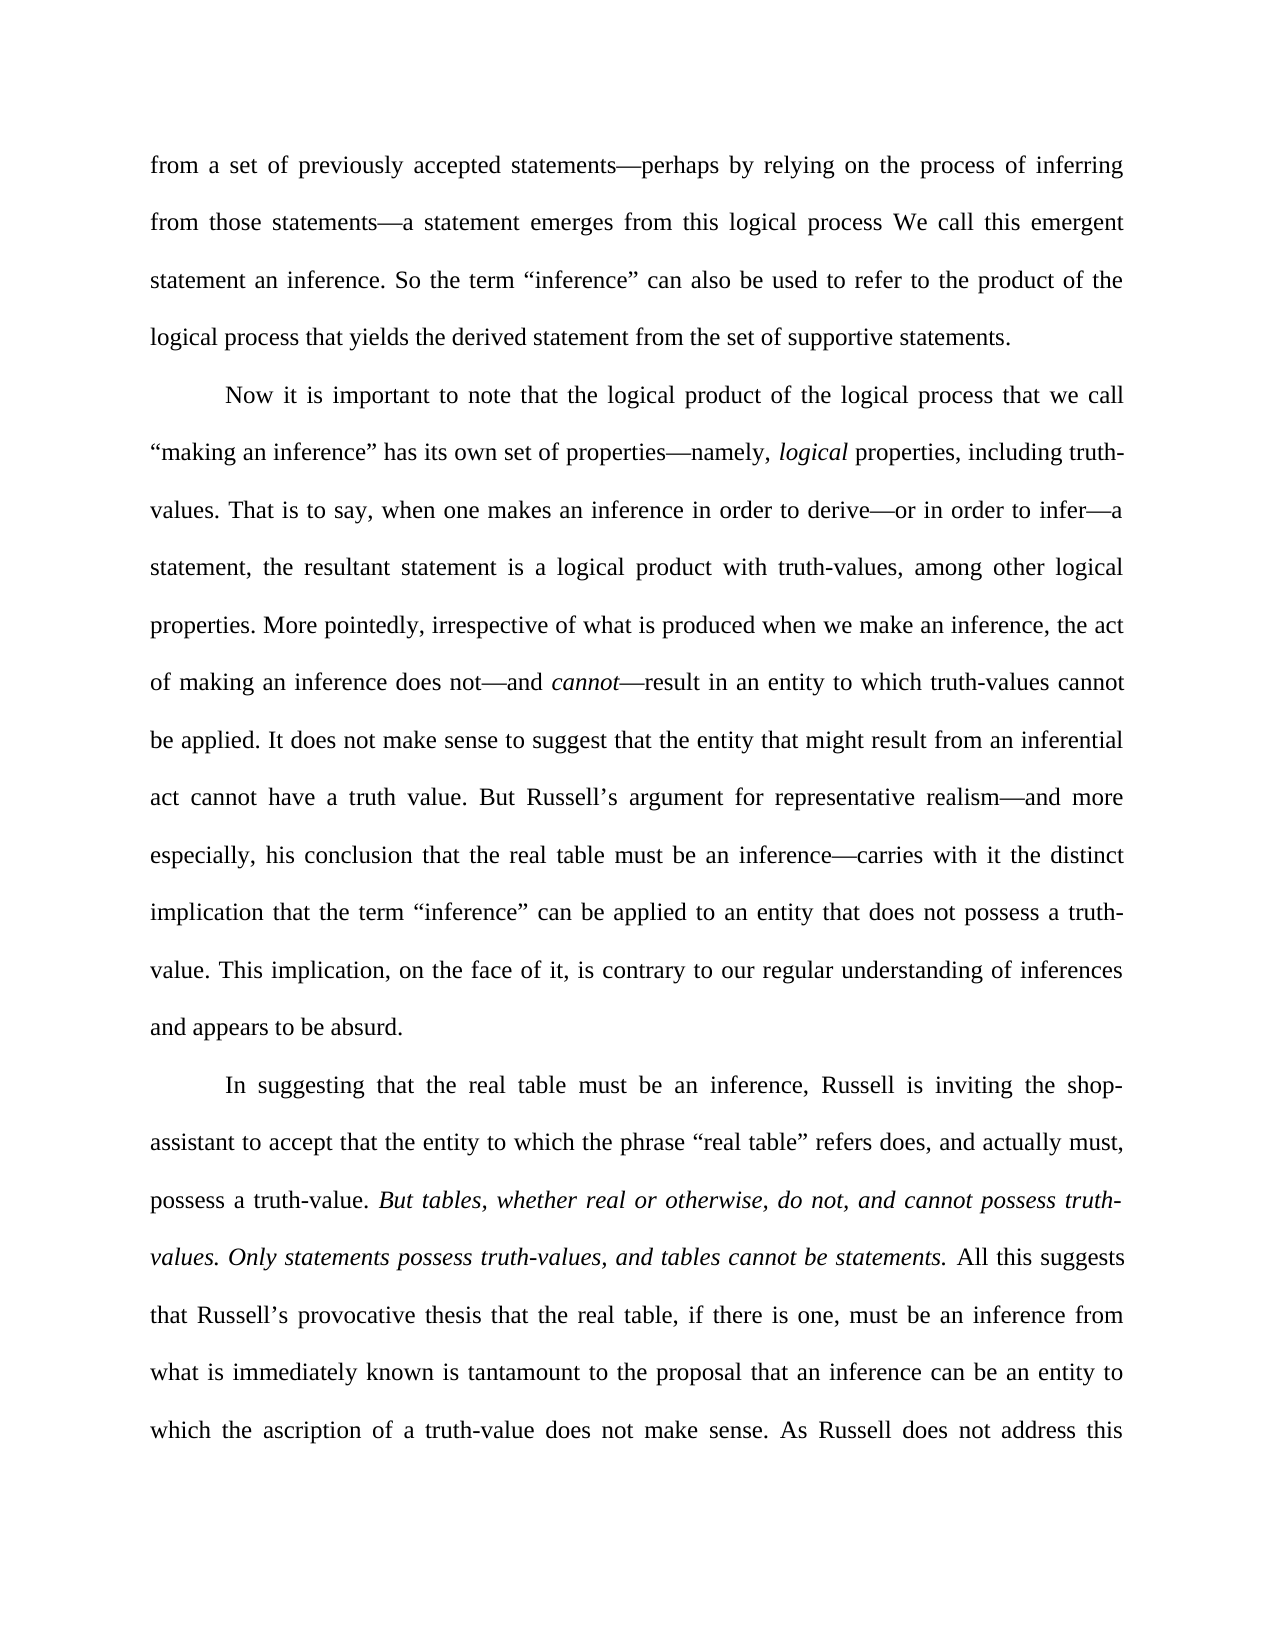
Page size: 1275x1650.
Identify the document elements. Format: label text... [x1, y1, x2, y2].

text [150, 150, 1125, 351]
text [150, 1070, 1125, 1444]
text Now it is important to note that the logical product of the logical process that we call “making an inference” has its own set of properties—namely, logical properties, including truth-values. That is to say, when one makes an inference in order to derive—or in order to infer—a statement, the resultant statement is a logical product with truth-values, among other logical properties. More pointedly, irrespective of what is produced when we make an inference, the act of making an inference does not—and cannot—result in an entity to which truth-values cannot be applied. It does not make sense to suggest that the entity that might result from an inferential act cannot have a truth value. But Russell’s argument for representative realism—and more especially, his conclusion that the real table must be an inference—carries with it the distinct implication that the term “inference” can be applied to an entity that does not possess a truth-value. This implication, on the face of it, is contrary to our regular understanding of inferences and appears to be absurd. [150, 380, 1125, 1041]
